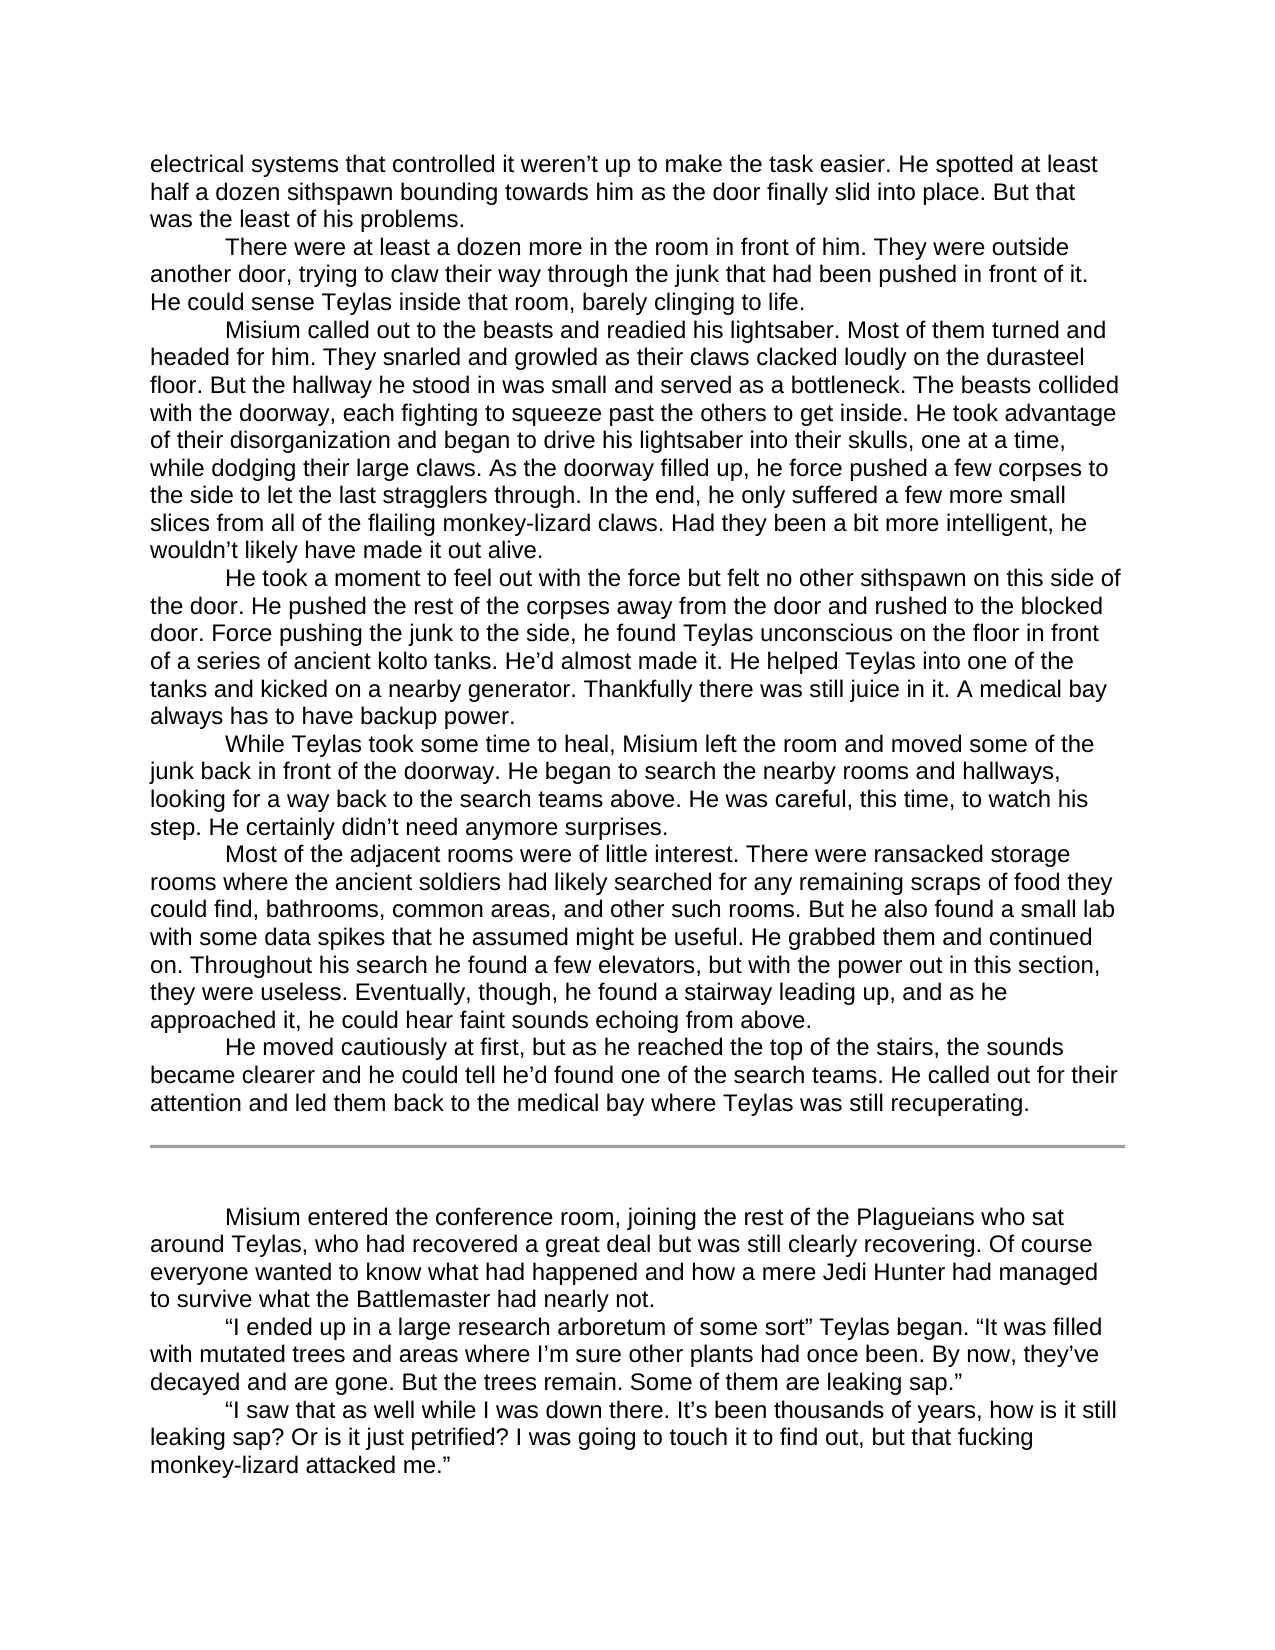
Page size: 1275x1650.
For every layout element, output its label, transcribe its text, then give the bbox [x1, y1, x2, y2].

text “I saw that as well while I was down there. It’s been thousands of years, how is it still leaking sap? Or is it just petrified? I was going to touch it to find out, but that fucking monkey-lizard attacked me.” [150, 1396, 1125, 1478]
text There were at least a dozen more in the room in front of him. They were outside another door, trying to claw their way through the junk that had been pushed in front of it. He could sense Teylas inside that room, barely clinging to life. [150, 233, 1125, 316]
text While Teylas took some time to heal, Misium left the room and moved some of the junk back in front of the doorway. He began to search the nearby rooms and hallways, looking for a way back to the search teams above. He was careful, this time, to watch his step. He certainly didn’t need anymore surprises. [150, 730, 1125, 840]
text “I ended up in a large research arboretum of some sort” Teylas began. “It was filled with mutated trees and areas where I’m sure other plants had once been. By now, they’ve decayed and are gone. But the trees remain. Some of them are leaking sap.” [150, 1313, 1125, 1396]
text Misium entered the conference room, joining the rest of the Plagueians who sat around Teylas, who had recovered a great deal but was still clearly recovering. Of course everyone wanted to know what had happened and how a mere Jedi Hunter had managed to survive what the Battlemaster had nearly not. [150, 1202, 1125, 1313]
text He moved cautiously at first, but as he reached the top of the stairs, the sounds became clearer and he could tell he’d found one of the search teams. He called out for their attention and led them back to the medical bay where Teylas was still recuperating. [150, 1033, 1125, 1116]
text He took a moment to feel out with the force but felt no other sithspawn on this side of the door. He pushed the rest of the corpses away from the door and rushed to the blocked door. Force pushing the junk to the side, he found Teylas unconscious on the floor in front of a series of ancient kolto tanks. He’d almost made it. He helped Teylas into one of the tanks and kicked on a nearby generator. Thankfully there was still juice in it. A medical bay always has to have backup power. [150, 564, 1125, 730]
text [150, 150, 1125, 233]
text Misium called out to the beasts and readied his lightsaber. Most of them turned and headed for him. They snarled and growled as their claws clacked loudly on the durasteel floor. But the hallway he stood in was small and served as a bottleneck. The beasts collided with the doorway, each fighting to squeeze past the others to get inside. He took advantage of their disorganization and began to drive his lightsaber into their skulls, one at a time, while dodging their large claws. As the doorway filled up, he force pushed a few corpses to the side to let the last stragglers through. In the end, he only suffered a few more small slices from all of the flailing monkey-lizard claws. Had they been a bit more intelligent, he wouldn’t likely have made it out alive. [150, 316, 1125, 564]
text Most of the adjacent rooms were of little interest. There were ransacked storage rooms where the ancient soldiers had likely searched for any remaining scraps of food they could find, bathrooms, common areas, and other such rooms. But he also found a small lab with some data spikes that he assumed might be useful. He grabbed them and continued on. Throughout his search he found a few elevators, but with the power out in this section, they were useless. Eventually, though, he found a stairway leading up, and as he approached it, he could hear faint sounds echoing from above. [150, 840, 1125, 1033]
